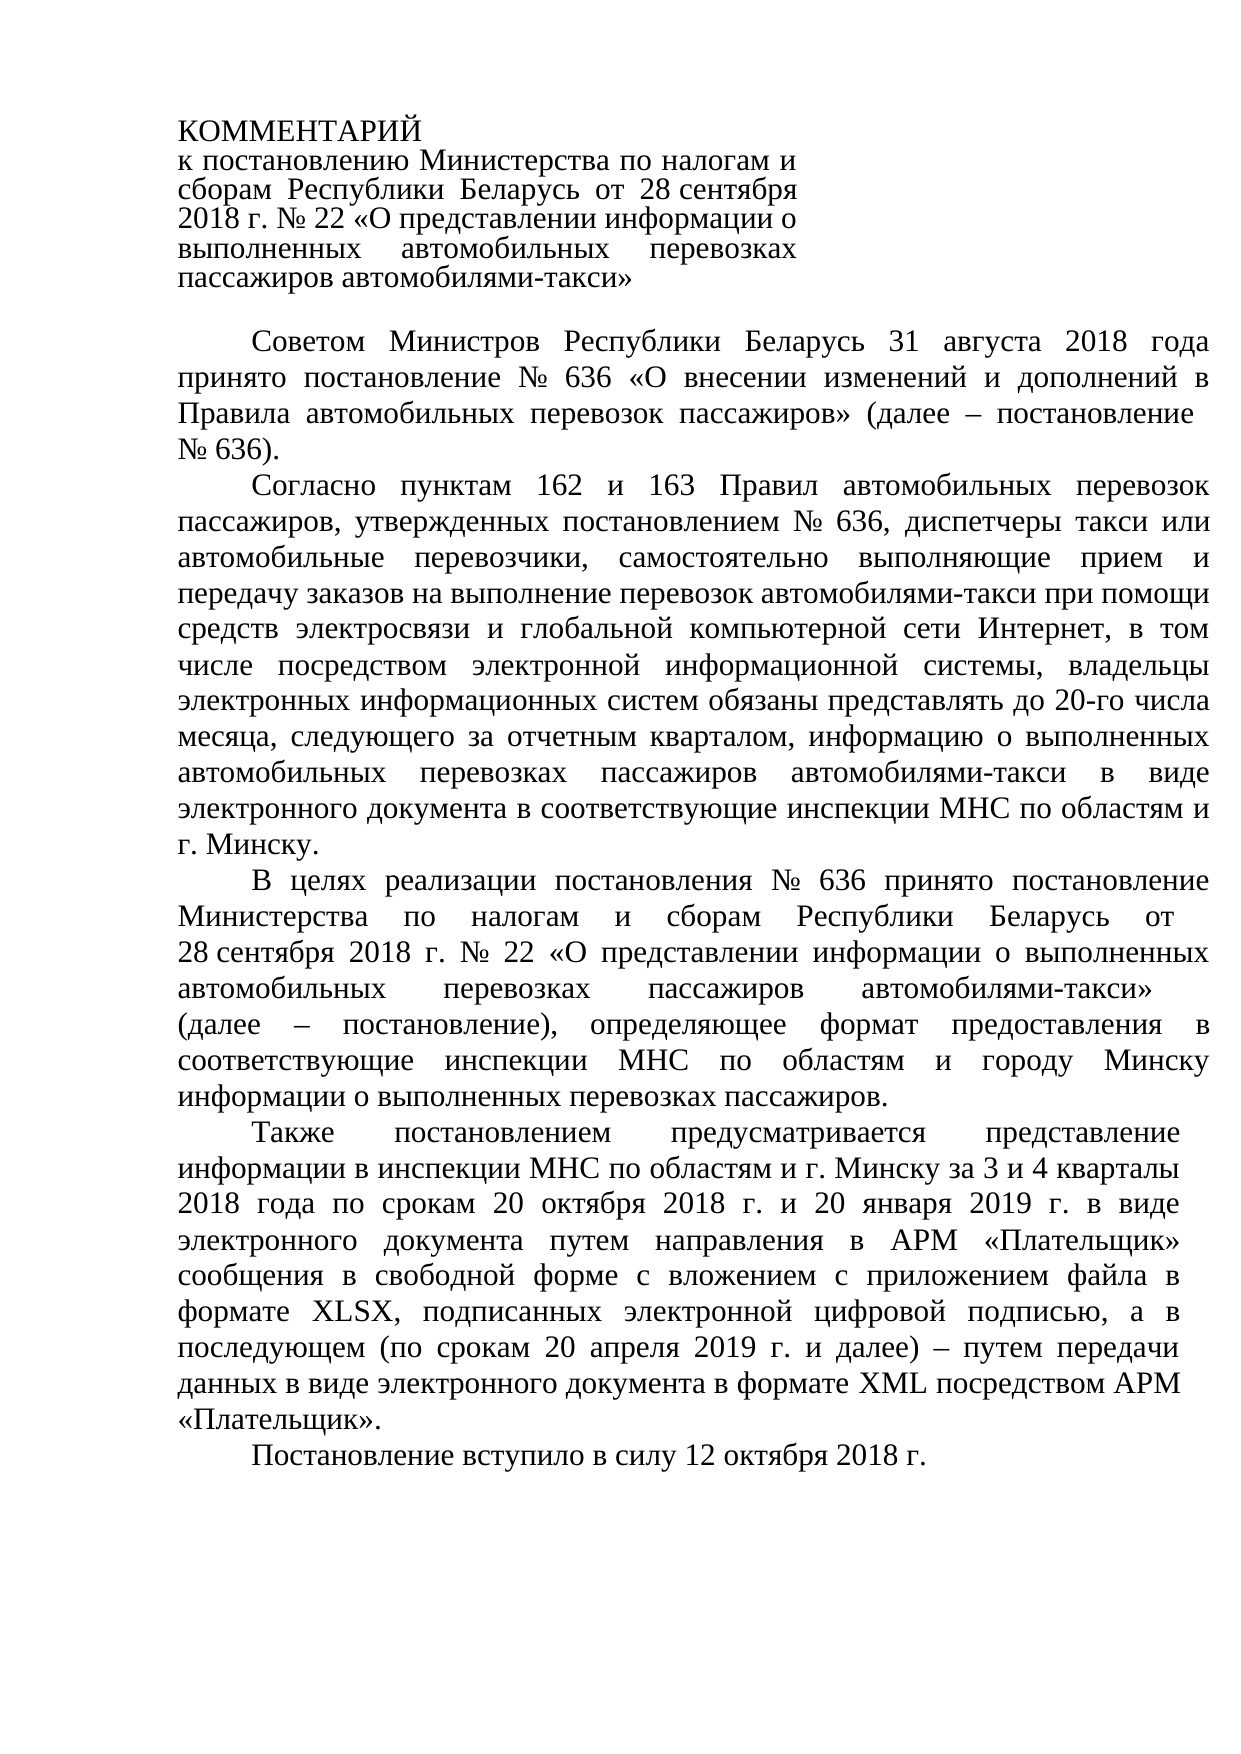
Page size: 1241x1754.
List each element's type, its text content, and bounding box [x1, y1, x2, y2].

text Советом Министров Республики Беларусь 31 августа 2018 года принято постановление № 636 «О внесении изменений и дополнений в Правила автомобильных перевозок пассажиров» (далее – постановление № 636). [177, 322, 1211, 466]
text Также постановлением предусматривается представление информации в инспекции МНС по областям и г. Минску за 3 и 4 кварталы 2018 года по срокам 20 октября . и 20 января . в виде электронного документа путем направления в АРМ «Плательщик» сообщения в свободной форме с вложением с приложением файла в формате XLSX, подписанных электронной цифровой подписью, а в последующем (по срокам 20 апреля . и далее) – путем передачи данных в виде электронного документа в формате XML посредством АРМ «Плательщик». [177, 1113, 1181, 1436]
text Постановление вступило в силу 12 октября . [177, 1436, 1181, 1472]
text В целях реализации постановления № 636 принято постановление Министерства по налогам и сборам Республики Беларусь от 28 сентября . № 22 «О представлении информации о выполненных автомобильных перевозках пассажиров автомобилями-такси» (далее – постановление), определяющее формат предоставления в соответствующие инспекции МНС по областям и городу Минску информации о выполненных перевозках пассажиров. [177, 861, 1211, 1113]
text к постановлению Министерства по налогам и сборам Республики Беларусь от 28 сентября . № 22 «О представлении информации о выполненных автомобильных перевозках пассажиров автомобилями-такси» [177, 147, 797, 293]
text КОММЕНТАРИЙ [177, 118, 1181, 147]
text Согласно пунктам 162 и 163 Правил автомобильных перевозок пассажиров, утвержденных постановлением № 636, диспетчеры такси или автомобильные перевозчики, самостоятельно выполняющие прием и передачу заказов на выполнение перевозок автомобилями-такси при помощи средств электросвязи и глобальной компьютерной сети Интернет, в том числе посредством электронной информационной системы, владельцы электронных информационных систем обязаны представлять до 20-го числа месяца, следующего за отчетным кварталом, информацию о выполненных автомобильных перевозках пассажиров автомобилями-такси в виде электронного документа в соответствующие инспекции МНС по областям и г. Минску. [177, 466, 1211, 861]
